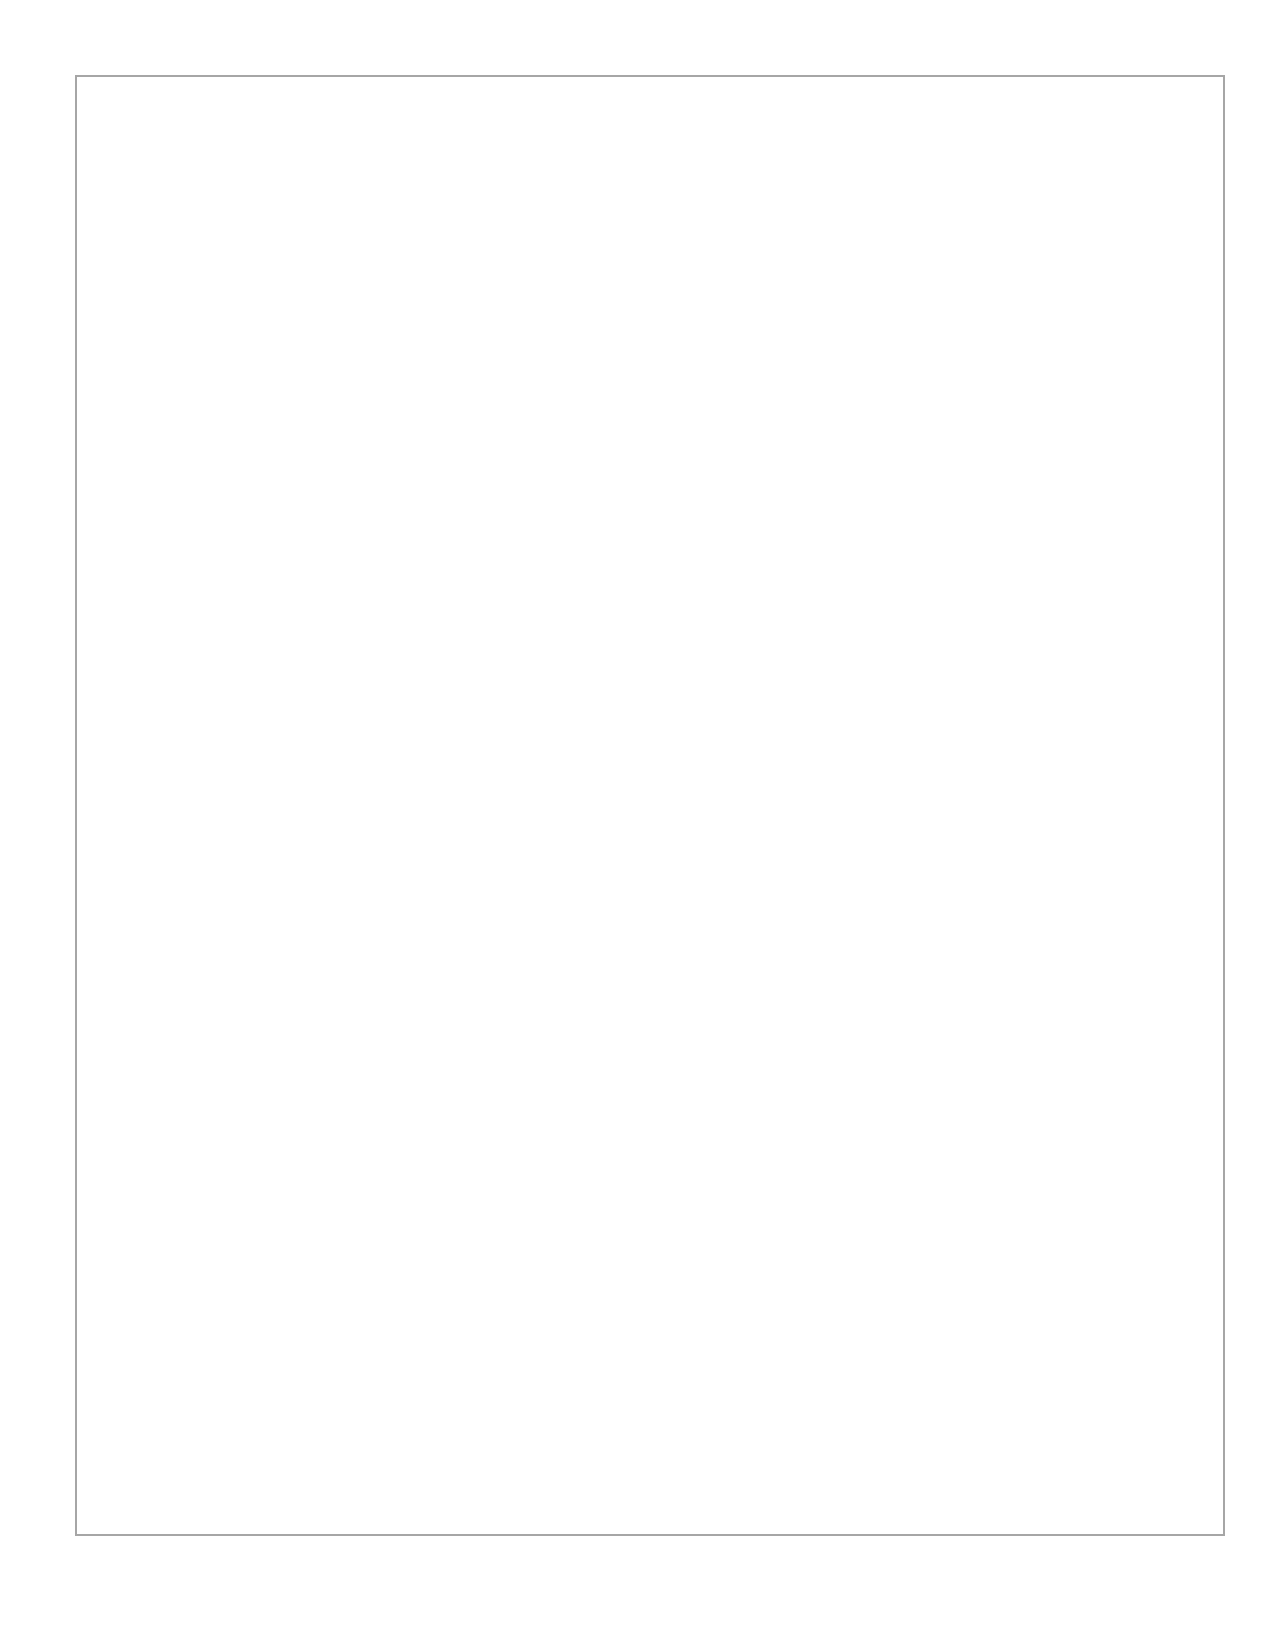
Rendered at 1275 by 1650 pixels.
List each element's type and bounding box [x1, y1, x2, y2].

table_cell [77, 77, 1223, 1534]
